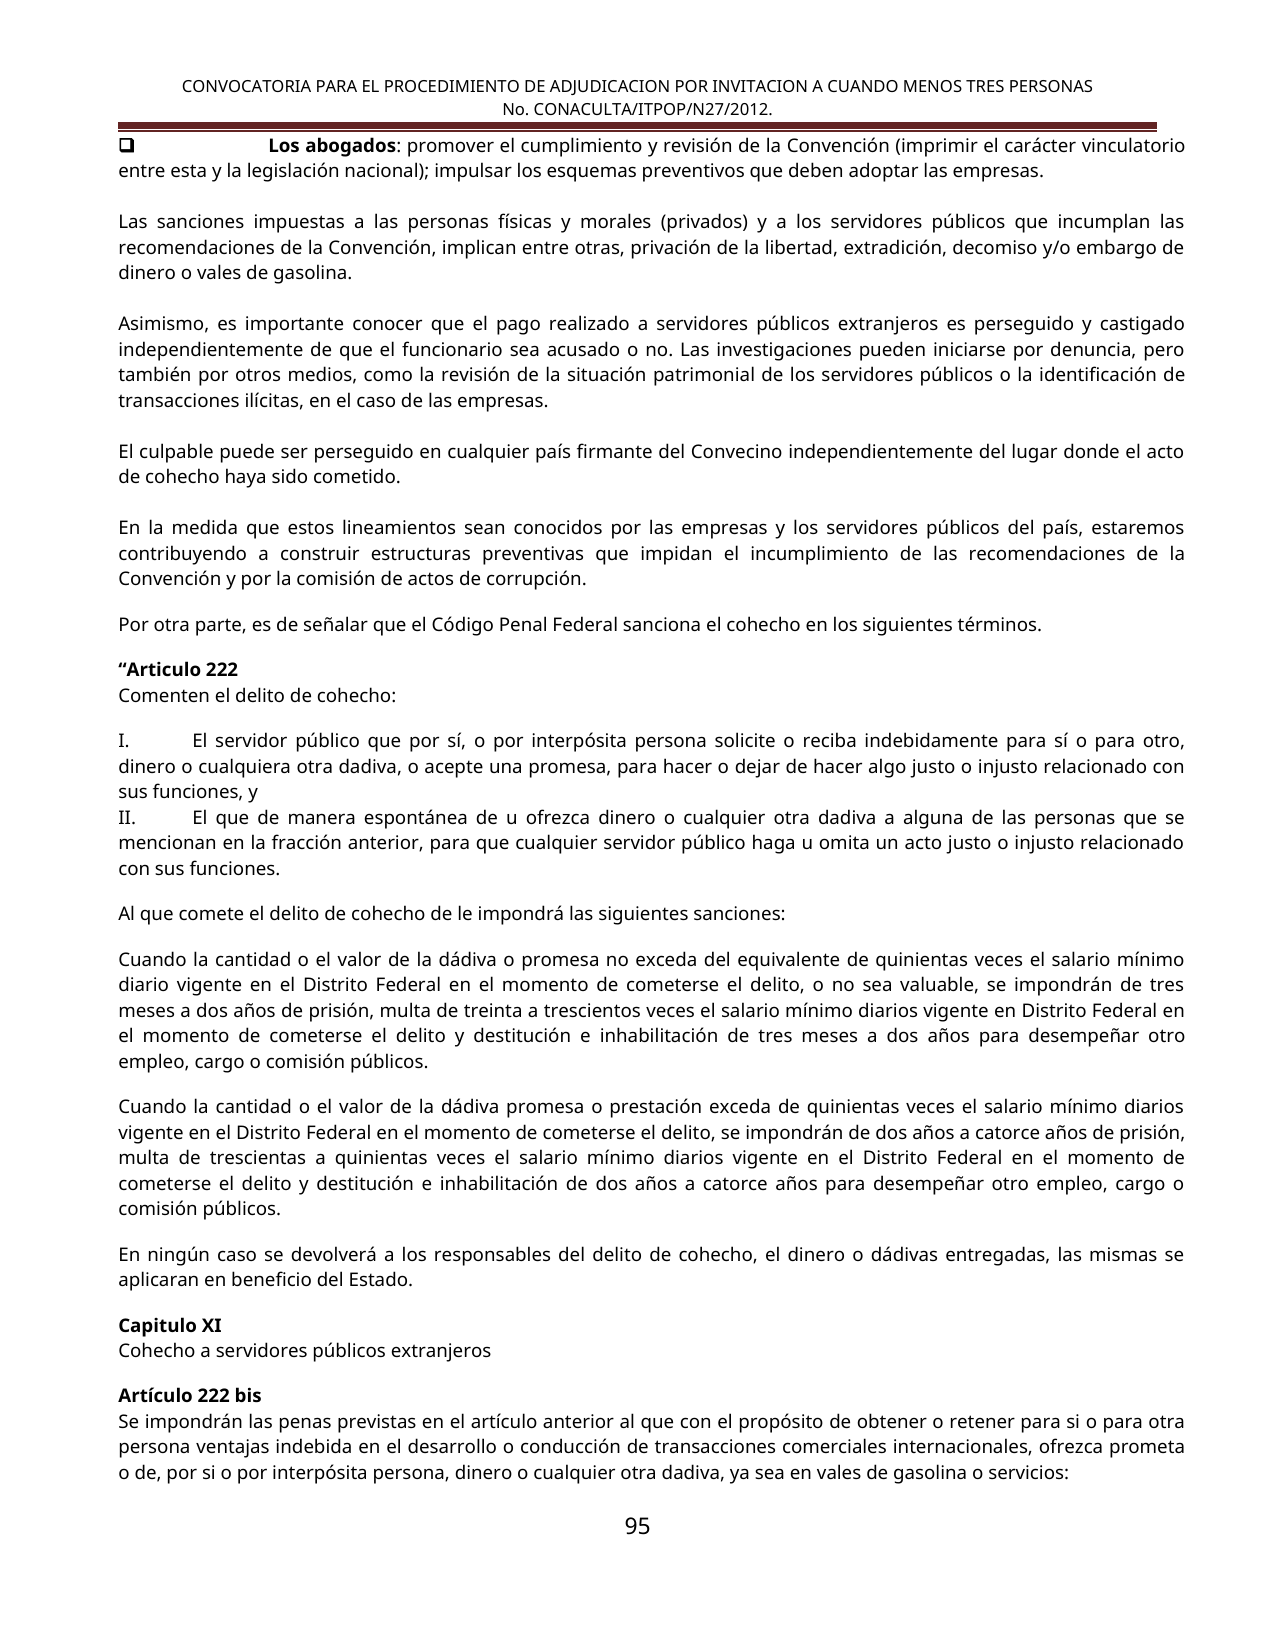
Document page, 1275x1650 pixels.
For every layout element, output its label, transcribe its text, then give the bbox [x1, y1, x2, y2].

text Por otra parte, es de señalar que el Código Penal Federal sanciona el cohecho en los siguientes términos. [118, 611, 1186, 637]
text Las sanciones impuestas a las personas físicas y morales (privados) y a los servidores públicos que incumplan las recomendaciones de la Convención, implican entre otras, privación de la libertad, extradición, decomiso y/o embargo de dinero o vales de gasolina. [118, 208, 1186, 285]
list El que de manera espontánea de u ofrezca dinero o cualquier otra dadiva a alguna de las personas que se mencionan en la fracción anterior, para que cualquier servidor público haga u omita un acto justo o injusto relacionado con sus funciones. [118, 804, 1186, 881]
list El servidor público que por sí, o por interpósita persona solicite o reciba indebidamente para sí o para otro, dinero o cualquiera otra dadiva, o acepte una promesa, para hacer o dejar de hacer algo justo o injusto relacionado con sus funciones, y [118, 727, 1186, 804]
text Capitulo XI [118, 1312, 1186, 1337]
text Artículo 222 bis [118, 1383, 1186, 1408]
text Comenten el delito de cohecho: [118, 682, 1186, 708]
text Cuando la cantidad o el valor de la dádiva o promesa no exceda del equivalente de quinientas veces el salario mínimo diario vigente en el Distrito Federal en el momento de cometerse el delito, o no sea valuable, se impondrán de tres meses a dos años de prisión, multa de treinta a trescientos veces el salario mínimo diarios vigente en Distrito Federal en el momento de cometerse el delito y destitución e inhabilitación de tres meses a dos años para desempeñar otro empleo, cargo o comisión públicos. [118, 946, 1186, 1073]
text “Articulo 222 [118, 657, 1186, 682]
text Cohecho a servidores públicos extranjeros [118, 1337, 1186, 1363]
text En la medida que estos lineamientos sean conocidos por las empresas y los servidores públicos del país, estaremos contribuyendo a construir estructuras preventivas que impidan el incumplimiento de las recomendaciones de la Convención y por la comisión de actos de corrupción. [118, 515, 1186, 591]
text Se impondrán las penas previstas en el artículo anterior al que con el propósito de obtener o retener para si o para otra persona ventajas indebida en el desarrollo o conducción de transacciones comerciales internacionales, ofrezca prometa o de, por si o por interpósita persona, dinero o cualquier otra dadiva, ya sea en vales de gasolina o servicios: [118, 1408, 1186, 1485]
text Al que comete el delito de cohecho de le impondrá las siguientes sanciones: [118, 901, 1186, 926]
text En ningún caso se devolverá a los responsables del delito de cohecho, el dinero o dádivas entregadas, las mismas se aplicaran en beneficio del Estado. [118, 1241, 1186, 1292]
list Los abogados: promover el cumplimiento y revisión de la Convención (imprimir el carácter vinculatorio entre esta y la legislación nacional); impulsar los esquemas preventivos que deben adoptar las empresas. [118, 132, 1186, 183]
text El culpable puede ser perseguido en cualquier país firmante del Convecino independientemente del lugar donde el acto de cohecho haya sido cometido. [118, 438, 1186, 489]
text Cuando la cantidad o el valor de la dádiva promesa o prestación exceda de quinientas veces el salario mínimo diarios vigente en el Distrito Federal en el momento de cometerse el delito, se impondrán de dos años a catorce años de prisión, multa de trescientas a quinientas veces el salario mínimo diarios vigente en el Distrito Federal en el momento de cometerse el delito y destitución e inhabilitación de dos años a catorce años para desempeñar otro empleo, cargo o comisión públicos. [118, 1093, 1186, 1221]
text Asimismo, es importante conocer que el pago realizado a servidores públicos extranjeros es perseguido y castigado independientemente de que el funcionario sea acusado o no. Las investigaciones pueden iniciarse por denuncia, pero también por otros medios, como la revisión de la situación patrimonial de los servidores públicos o la identificación de transacciones ilícitas, en el caso de las empresas. [118, 311, 1186, 413]
